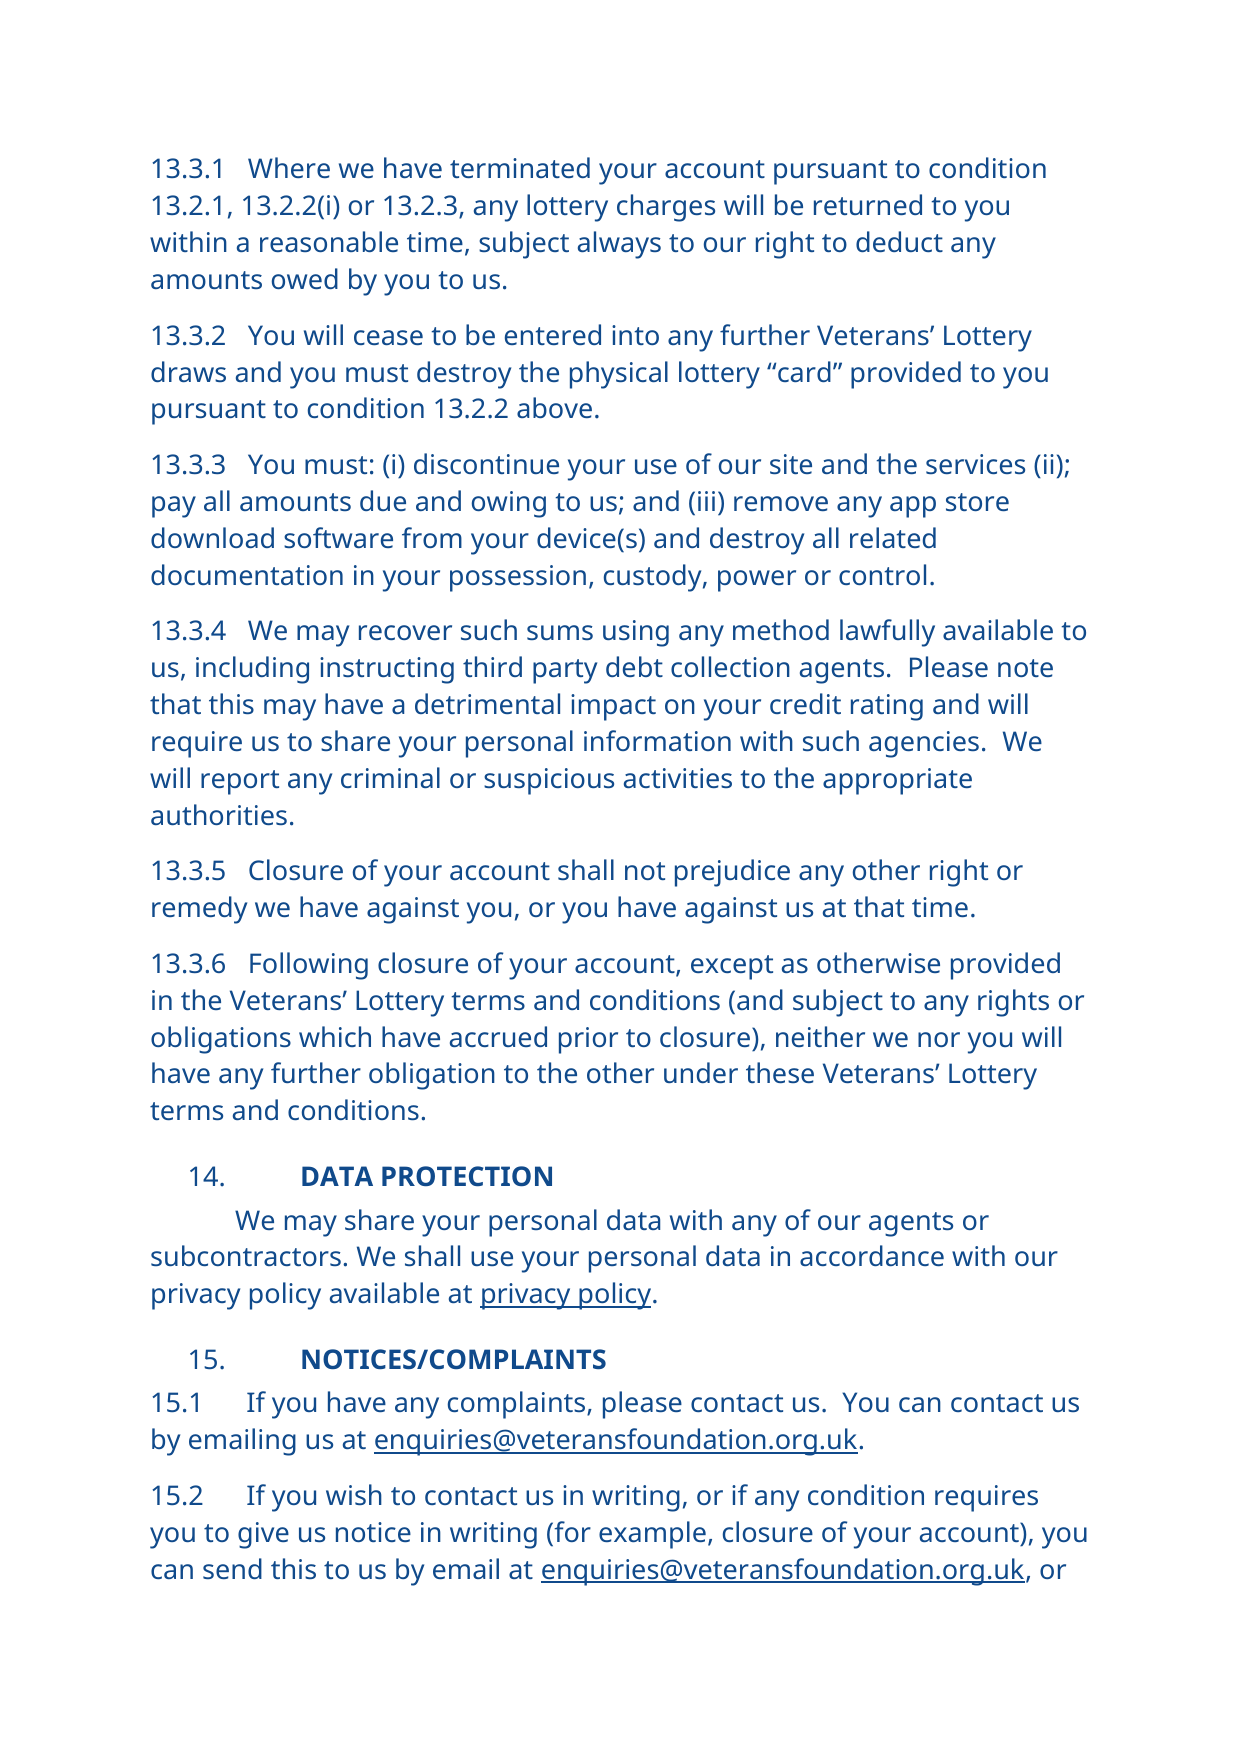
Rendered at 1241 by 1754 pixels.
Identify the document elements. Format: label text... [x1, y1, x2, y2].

text 15.1 If you have any complaints, please contact us. You can contact us by emailing us at enquiries@veteransfoundation.org.uk. [150, 1384, 1090, 1458]
text 13.3.5 Closure of your account shall not prejudice any other right or remedy we have against you, or you have against us at that time. [150, 852, 1090, 926]
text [150, 1476, 1090, 1587]
text 13.3.6 Following closure of your account, except as otherwise provided in the Veterans’ Lottery terms and conditions (and subject to any rights or obligations which have accrued prior to closure), neither we nor you will have any further obligation to the other under these Veterans’ Lottery terms and conditions. [150, 944, 1090, 1129]
text 13.3.1 Where we have terminated your account pursuant to condition 13.2.1, 13.2.2(i) or 13.2.3, any lottery charges will be returned to you within a reasonable time, subject always to our right to deduct any amounts owed by you to us. [150, 150, 1090, 297]
text 13.3.3 You must: (i) discontinue your use of our site and the services (ii); pay all amounts due and owing to us; and (iii) remove any app store download software from your device(s) and destroy all related documentation in your possession, custody, power or control. [150, 446, 1090, 593]
list DATA PROTECTION [187, 1158, 1090, 1195]
text We may share your personal data with any of our agents or subcontractors. We shall use your personal data in accordance with our privacy policy available at privacy policy. [150, 1201, 1090, 1312]
text 13.3.4 We may recover such sums using any method lawfully available to us, including instructing third party debt collection agents. Please note that this may have a detrimental impact on your credit rating and will require us to share your personal information with such agencies. We will report any criminal or suspicious activities to the appropriate authorities. [150, 612, 1090, 833]
list NOTICES/COMPLAINTS [187, 1341, 1090, 1378]
text 13.3.2 You will cease to be entered into any further Veterans’ Lottery draws and you must destroy the physical lottery “card” provided to you pursuant to condition 13.2.2 above. [150, 316, 1090, 427]
